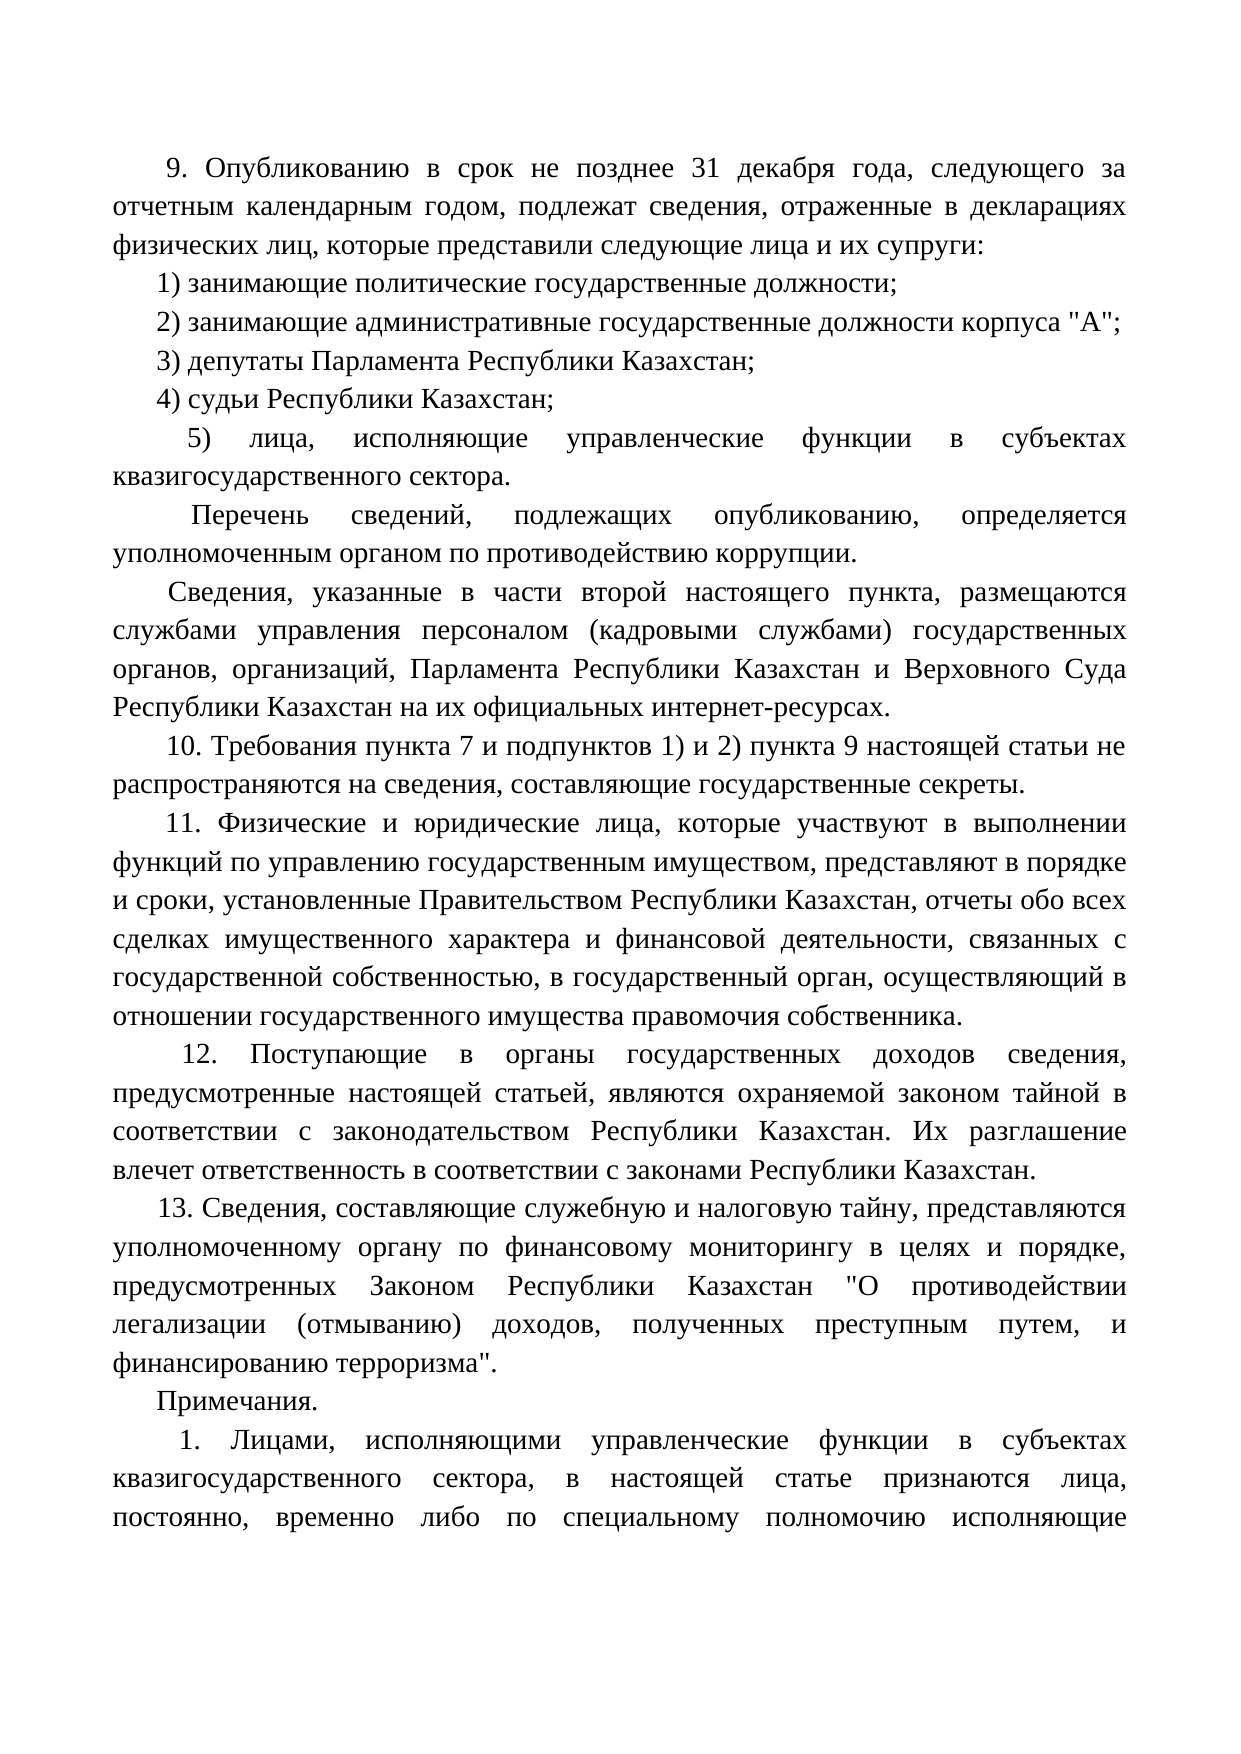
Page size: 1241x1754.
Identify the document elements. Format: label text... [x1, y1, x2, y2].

text 11. Физические и юридические лица, которые участвуют в выполнении функций по управлению государственным имуществом, представляют в порядке и сроки, установленные Правительством Республики Казахстан, отчеты обо всех сделках имущественного характера и финансовой деятельности, связанных с государственной собственностью, в государственный орган, осуществляющий в отношении государственного имущества правомочия собственника. [112, 805, 1128, 1031]
text 2) занимающие административные государственные должности корпуса "А"; [112, 304, 1128, 338]
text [112, 1422, 1128, 1532]
text 10. Требования пункта 7 и подпунктов 1) и 2) пункта 9 настоящей статьи не распространяются на сведения, составляющие государственные секреты. [112, 728, 1128, 800]
text 1) занимающие политические государственные должности; [112, 266, 1128, 299]
text 5) лица, исполняющие управленческие функции в субъектах квазигосударственного сектора. [112, 420, 1128, 492]
text Перечень сведений, подлежащих опубликованию, определяется уполномоченным органом по противодействию коррупции. [112, 497, 1128, 569]
text 4) судьи Республики Казахстан; [112, 381, 1128, 415]
text 13. Сведения, составляющие служебную и налоговую тайну, представляются уполномоченному органу по финансовому мониторингу в целях и порядке, предусмотренных Законом Республики Казахстан "О противодействии легализации (отмыванию) доходов, полученных преступным путем, и финансированию терроризма". [112, 1191, 1128, 1378]
text Примечания. [112, 1383, 1128, 1417]
text Сведения, указанные в части второй настоящего пункта, размещаются службами управления персоналом (кадровыми службами) государственных органов, организаций, Парламента Республики Казахстан и Верховного Суда Республики Казахстан на их официальных интернет-ресурсах. [112, 574, 1128, 723]
text 9. Опубликованию в срок не позднее 31 декабря года, следующего за отчетным календарным годом, подлежат сведения, отраженные в декларациях физических лиц, которые представили следующие лица и их супруги: [112, 150, 1128, 261]
text 12. Поступающие в органы государственных доходов сведения, предусмотренные настоящей статьей, являются охраняемой законом тайной в соответствии с законодательством Республики Казахстан. Их разглашение влечет ответственность в соответствии с законами Республики Казахстан. [112, 1036, 1128, 1186]
text 3) депутаты Парламента Республики Казахстан; [112, 343, 1128, 376]
